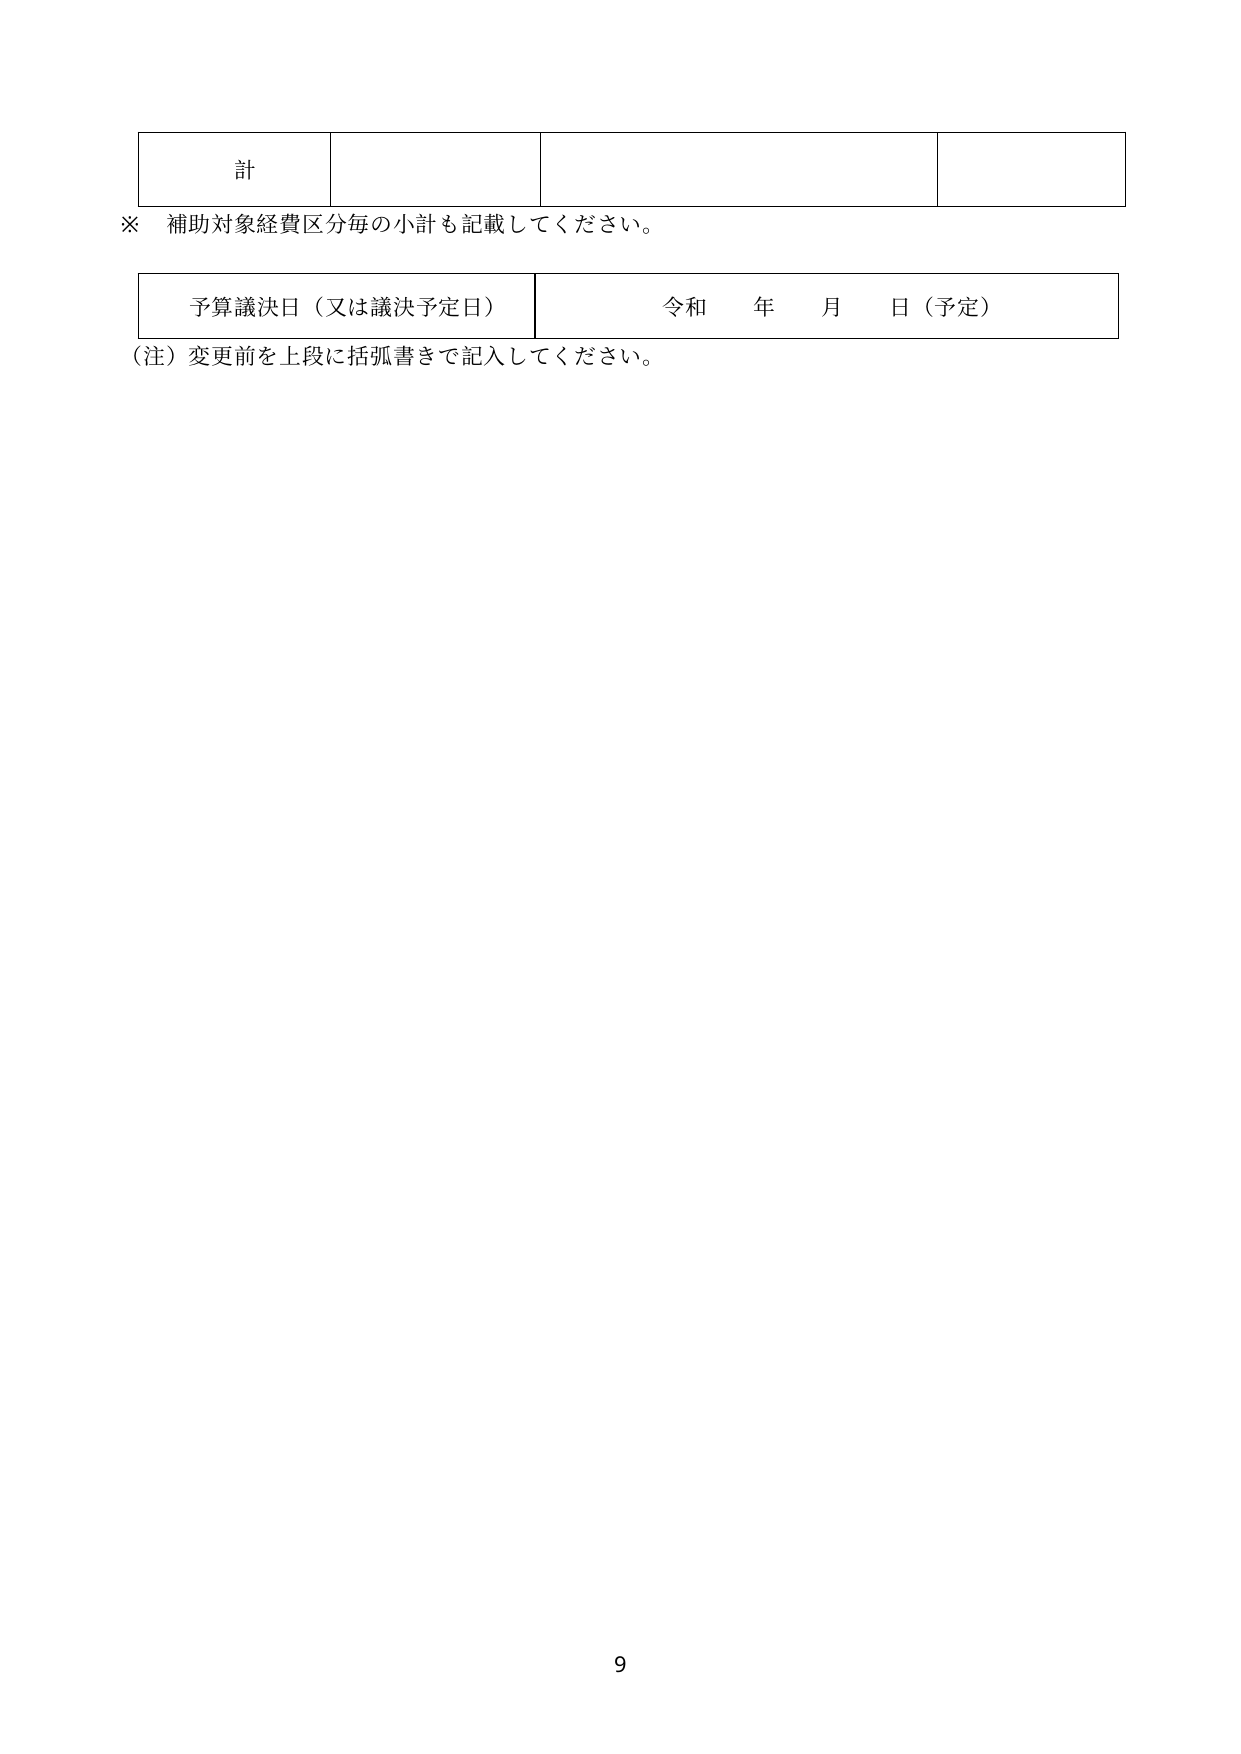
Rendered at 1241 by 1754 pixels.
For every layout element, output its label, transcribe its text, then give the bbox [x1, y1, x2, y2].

table_cell [938, 133, 1125, 206]
table_header 予算議決日（又は議決予定日） [139, 274, 534, 337]
table_cell 計 [139, 133, 330, 206]
text （注）変更前を上段に括弧書きで記入してください。 [121, 338, 1120, 372]
text ※補助対象経費区分毎の小計も記載してください。 [121, 207, 1120, 240]
table_header 令和 年 月 日（予定） [536, 274, 1118, 337]
table_cell [541, 133, 937, 206]
table_cell [331, 133, 540, 206]
